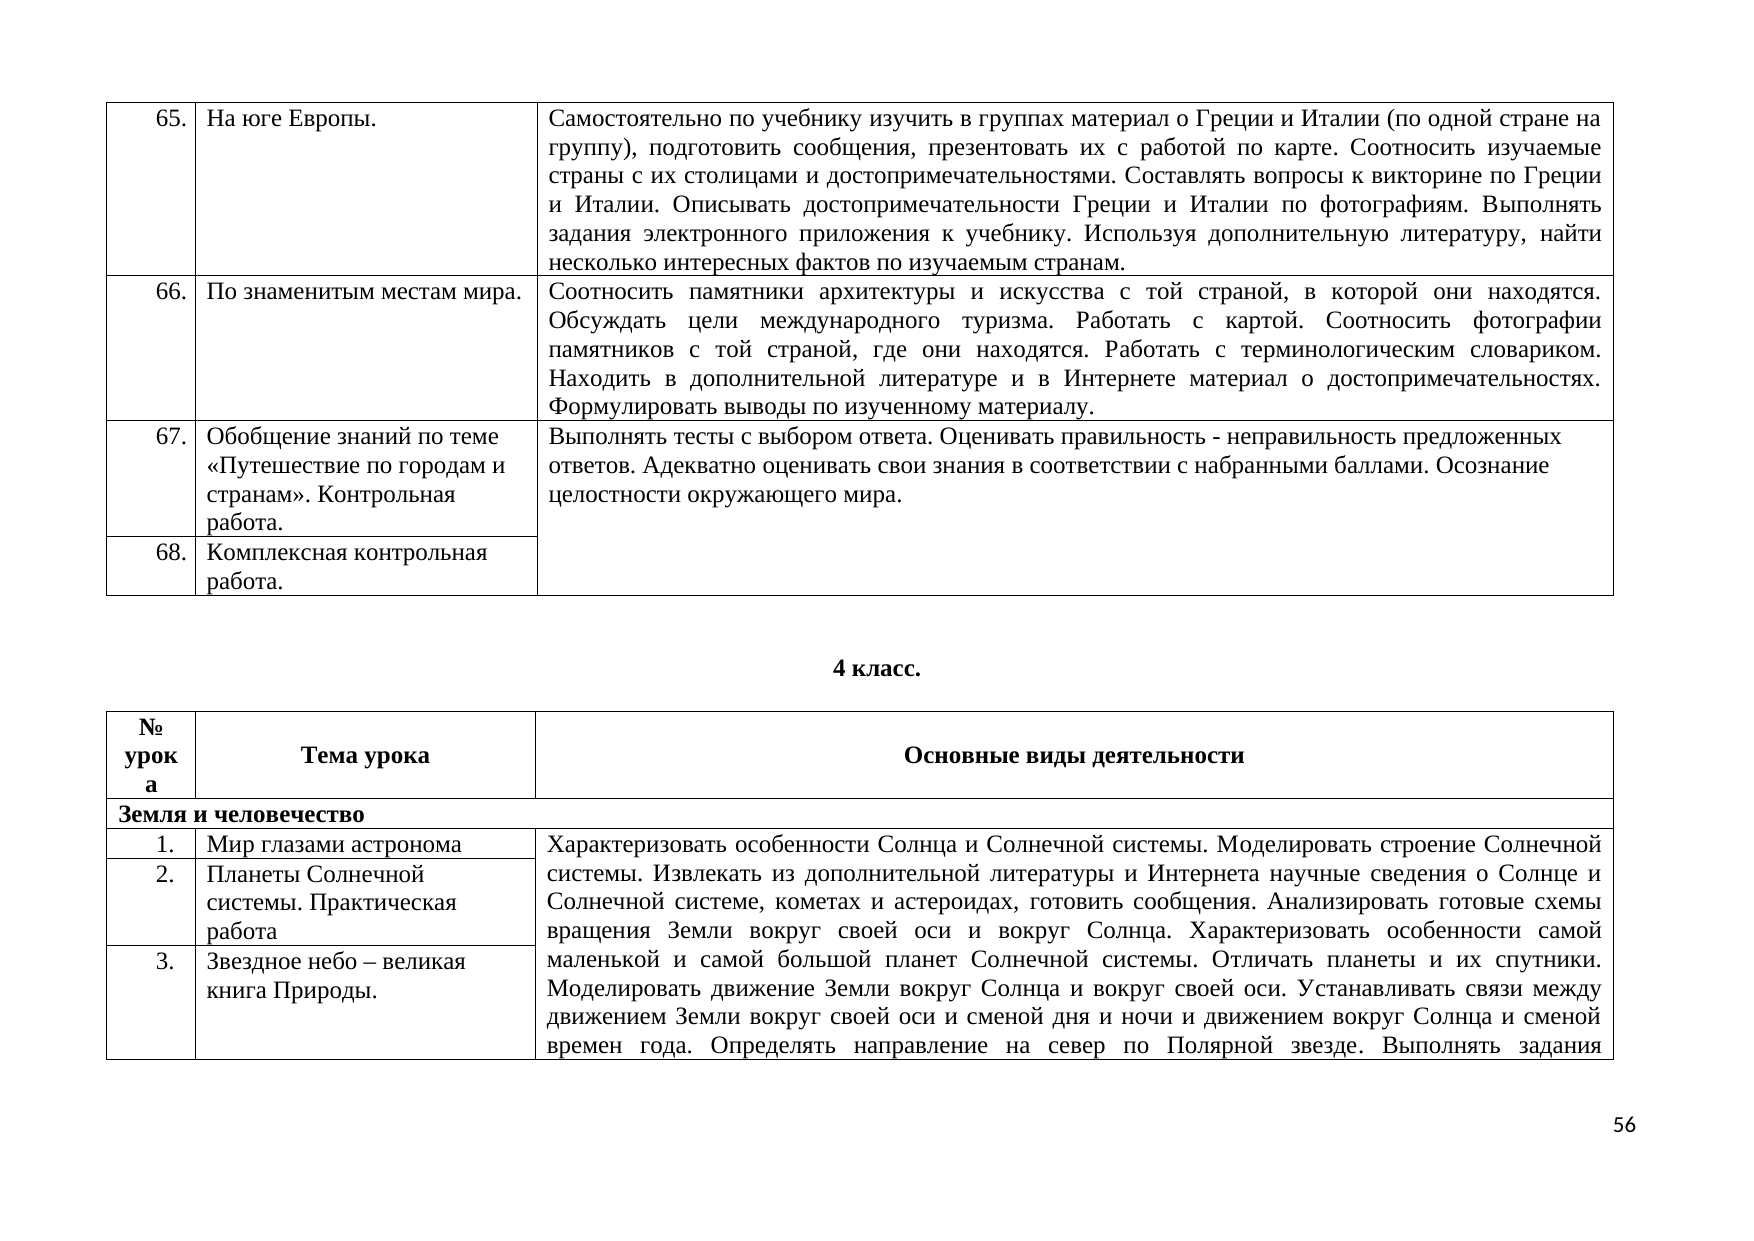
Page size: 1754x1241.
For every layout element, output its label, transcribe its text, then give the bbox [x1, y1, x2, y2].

table_cell Обобщение знаний по теме «Путешествие по городам и странам». Контрольная работа. [196, 421, 537, 536]
table_cell Комплексная контрольная работа. [196, 537, 537, 595]
table_header Тема урока [196, 712, 535, 798]
table_cell [107, 946, 195, 1059]
table_cell [107, 537, 195, 595]
table_cell По знаменитым местам мира. [196, 276, 537, 420]
table_cell [107, 276, 195, 420]
table_cell Земля и человечество [107, 799, 1613, 828]
table_cell [107, 421, 195, 536]
table_cell Планеты Солнечной системы. Практическая работа [196, 859, 535, 945]
table_header Основные виды деятельности [536, 712, 1613, 798]
text 4 класс. [118, 653, 1636, 682]
table_cell На юге Европы. [196, 103, 537, 275]
table_cell [107, 103, 195, 275]
table_cell Мир глазами астронома [196, 829, 535, 858]
table_header № урока [107, 712, 195, 798]
table_cell Соотносить памятники архитектуры и искусства с той страной, в которой они находятся. Обсуждать цели международного туризма. Работать с картой. Соотносить фотографии памятников с той страной, где они находятся. Работать с терминологическим словариком. Находить в дополнительной литературе и в Интернете материал о достопримечательностях. Формулировать выводы по изученному материалу. [538, 276, 1613, 420]
table_cell [107, 829, 195, 858]
table_cell Выполнять тесты с выбором ответа. Оценивать правильность - неправильность предложенных ответов. Адекватно оценивать свои знания в соответствии с набранными баллами. Осознание целостности окружающего мира. [538, 421, 1613, 595]
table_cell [196, 946, 535, 1059]
table_cell Самостоятельно по учебнику изучить в группах материал о Греции и Италии (по одной стране на группу), подготовить сообщения, презентовать их с работой по карте. Соотносить изучаемые страны с их столицами и достопримечательностями. Составлять вопросы к викторине по Греции и Италии. Описывать достопримечательности Греции и Италии по фотографиям. Выполнять задания электронного приложения к учебнику. Используя дополнительную литературу, найти несколько интересных фактов по изучаемым странам. [538, 103, 1613, 275]
table_cell Характеризовать особенности Солнца и Солнечной системы. Моделировать строение Солнечной системы. Извлекать из дополнительной литературы и Интернета научные сведения о Солнце и Солнечной системе, кометах и астероидах, готовить сообщения. Анализировать готовые схемы вращения Земли вокруг своей оси и вокруг Солнца. Характеризовать особенности самой маленькой и самой большой планет Солнечной системы. Отличать планеты и их спутники. Моделировать движение Земли вокруг Солнца и вокруг своей оси. Устанавливать связи между движением Земли вокруг своей оси и сменой дня и ночи и движением вокруг Солнца и сменой времен года. Определять направление на север по Полярной звезде. Выполнять задания электронного приложения к учебнику, пользуясь персональным компьютером. [536, 829, 1613, 1059]
table_cell [107, 859, 195, 945]
